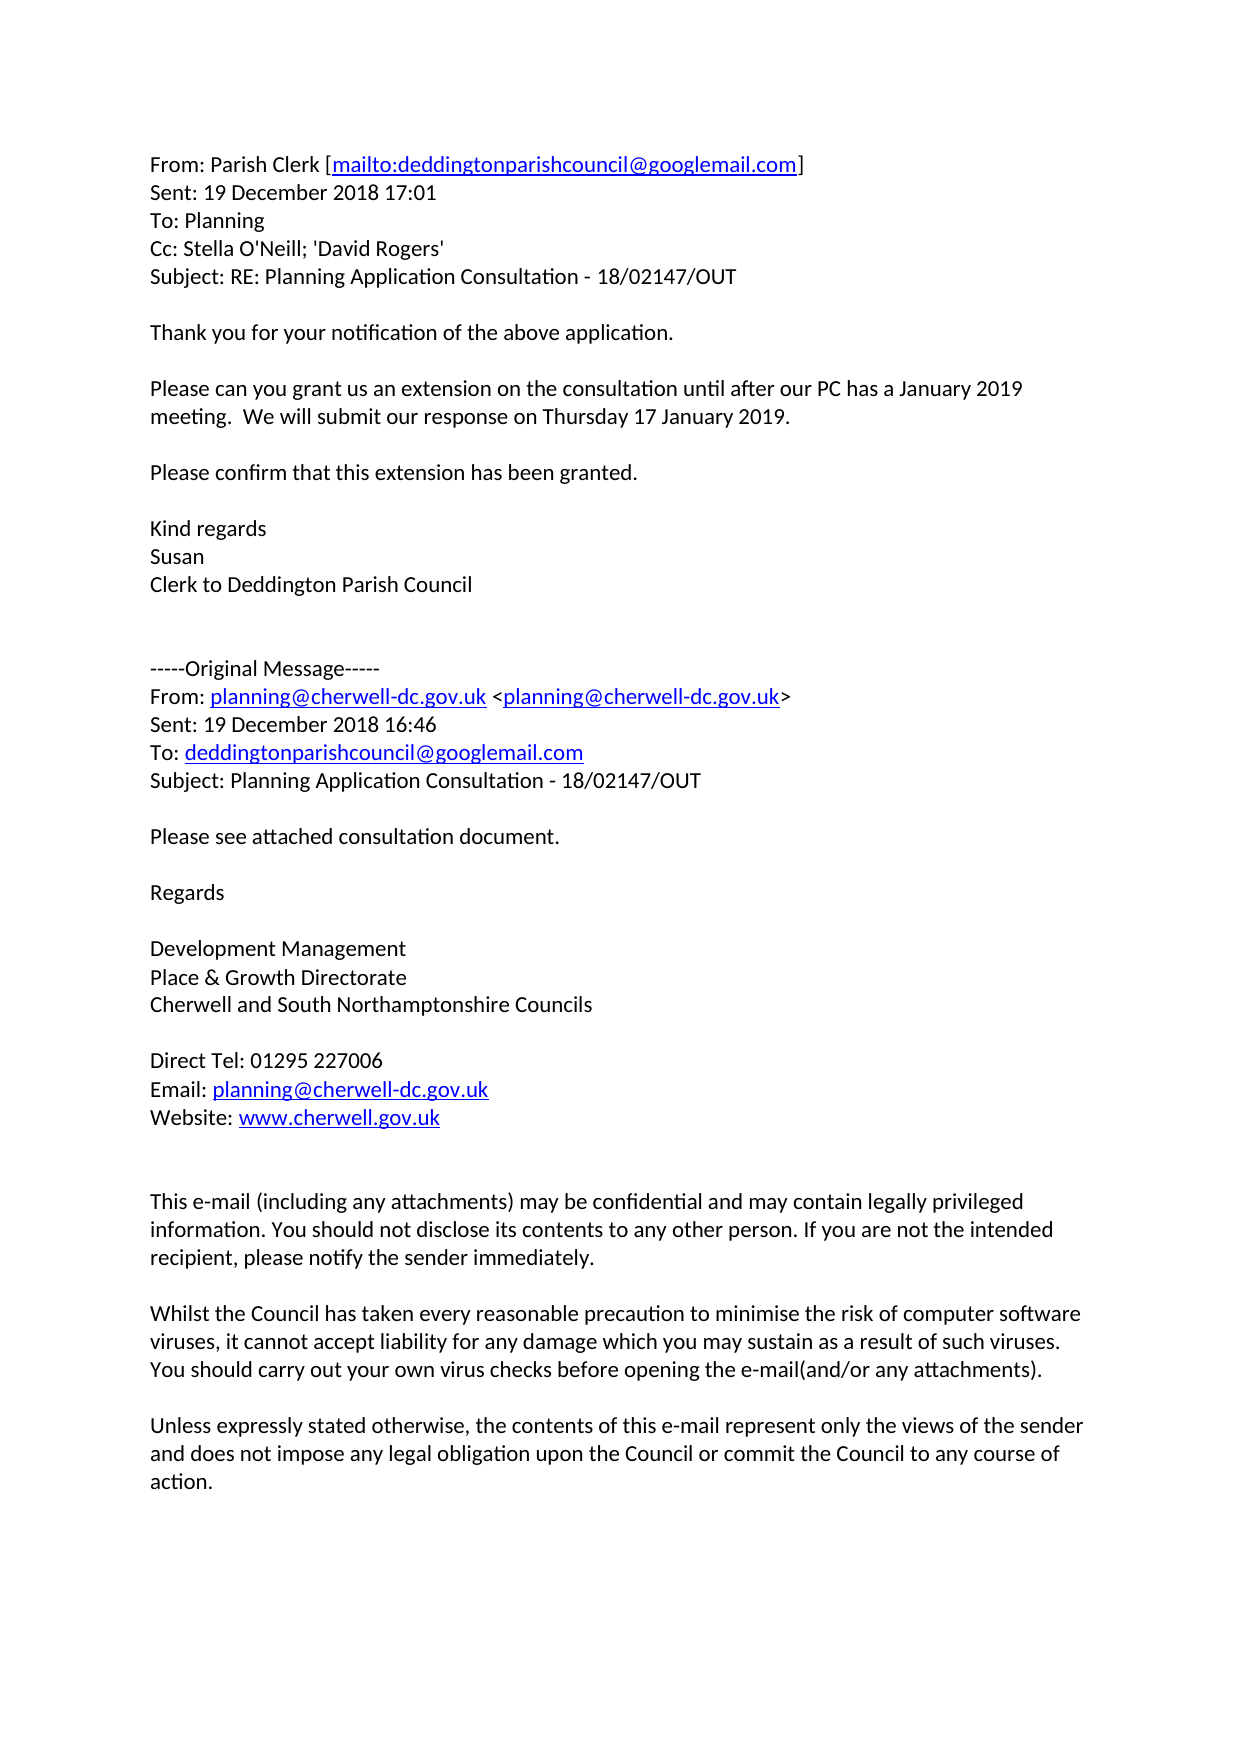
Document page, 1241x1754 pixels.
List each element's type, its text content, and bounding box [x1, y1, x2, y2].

text Kind regards [150, 514, 1090, 542]
text Direct Tel: 01295 227006 [150, 1047, 1090, 1075]
text From: Parish Clerk [mailto:deddingtonparishcouncil@googlemail.com] [150, 150, 1090, 178]
text -----Original Message----- [150, 654, 1090, 682]
text Sent: 19 December 2018 17:01 [150, 178, 1090, 206]
text Please see attached consultation document. [150, 822, 1090, 851]
text Clerk to Deddington Parish Council [150, 570, 1090, 598]
text Please confirm that this extension has been granted. [150, 458, 1090, 486]
text Regards [150, 878, 1090, 907]
text Thank you for your notification of the above application. [150, 318, 1090, 346]
text Subject: RE: Planning Application Consultation - 18/02147/OUT [150, 262, 1090, 290]
text From: planning@cherwell-dc.gov.uk <planning@cherwell-dc.gov.uk> [150, 682, 1090, 710]
text Development Management [150, 934, 1090, 963]
text Email: planning@cherwell-dc.gov.uk [150, 1075, 1090, 1103]
text To: Planning [150, 206, 1090, 234]
text Cherwell and South Northamptonshire Councils [150, 991, 1090, 1019]
text Place & Growth Directorate [150, 963, 1090, 991]
text Subject: Planning Application Consultation - 18/02147/OUT [150, 766, 1090, 794]
text Please can you grant us an extension on the consultation until after our PC has a January 2019 meeting. We will submit our response on Thursday 17 January 2019. [150, 374, 1090, 430]
text To: deddingtonparishcouncil@googlemail.com [150, 738, 1090, 766]
text Sent: 19 December 2018 16:46 [150, 710, 1090, 738]
text Website: www.cherwell.gov.uk [150, 1103, 1090, 1131]
text Susan [150, 542, 1090, 570]
text Cc: Stella O'Neill; 'David Rogers' [150, 234, 1090, 262]
